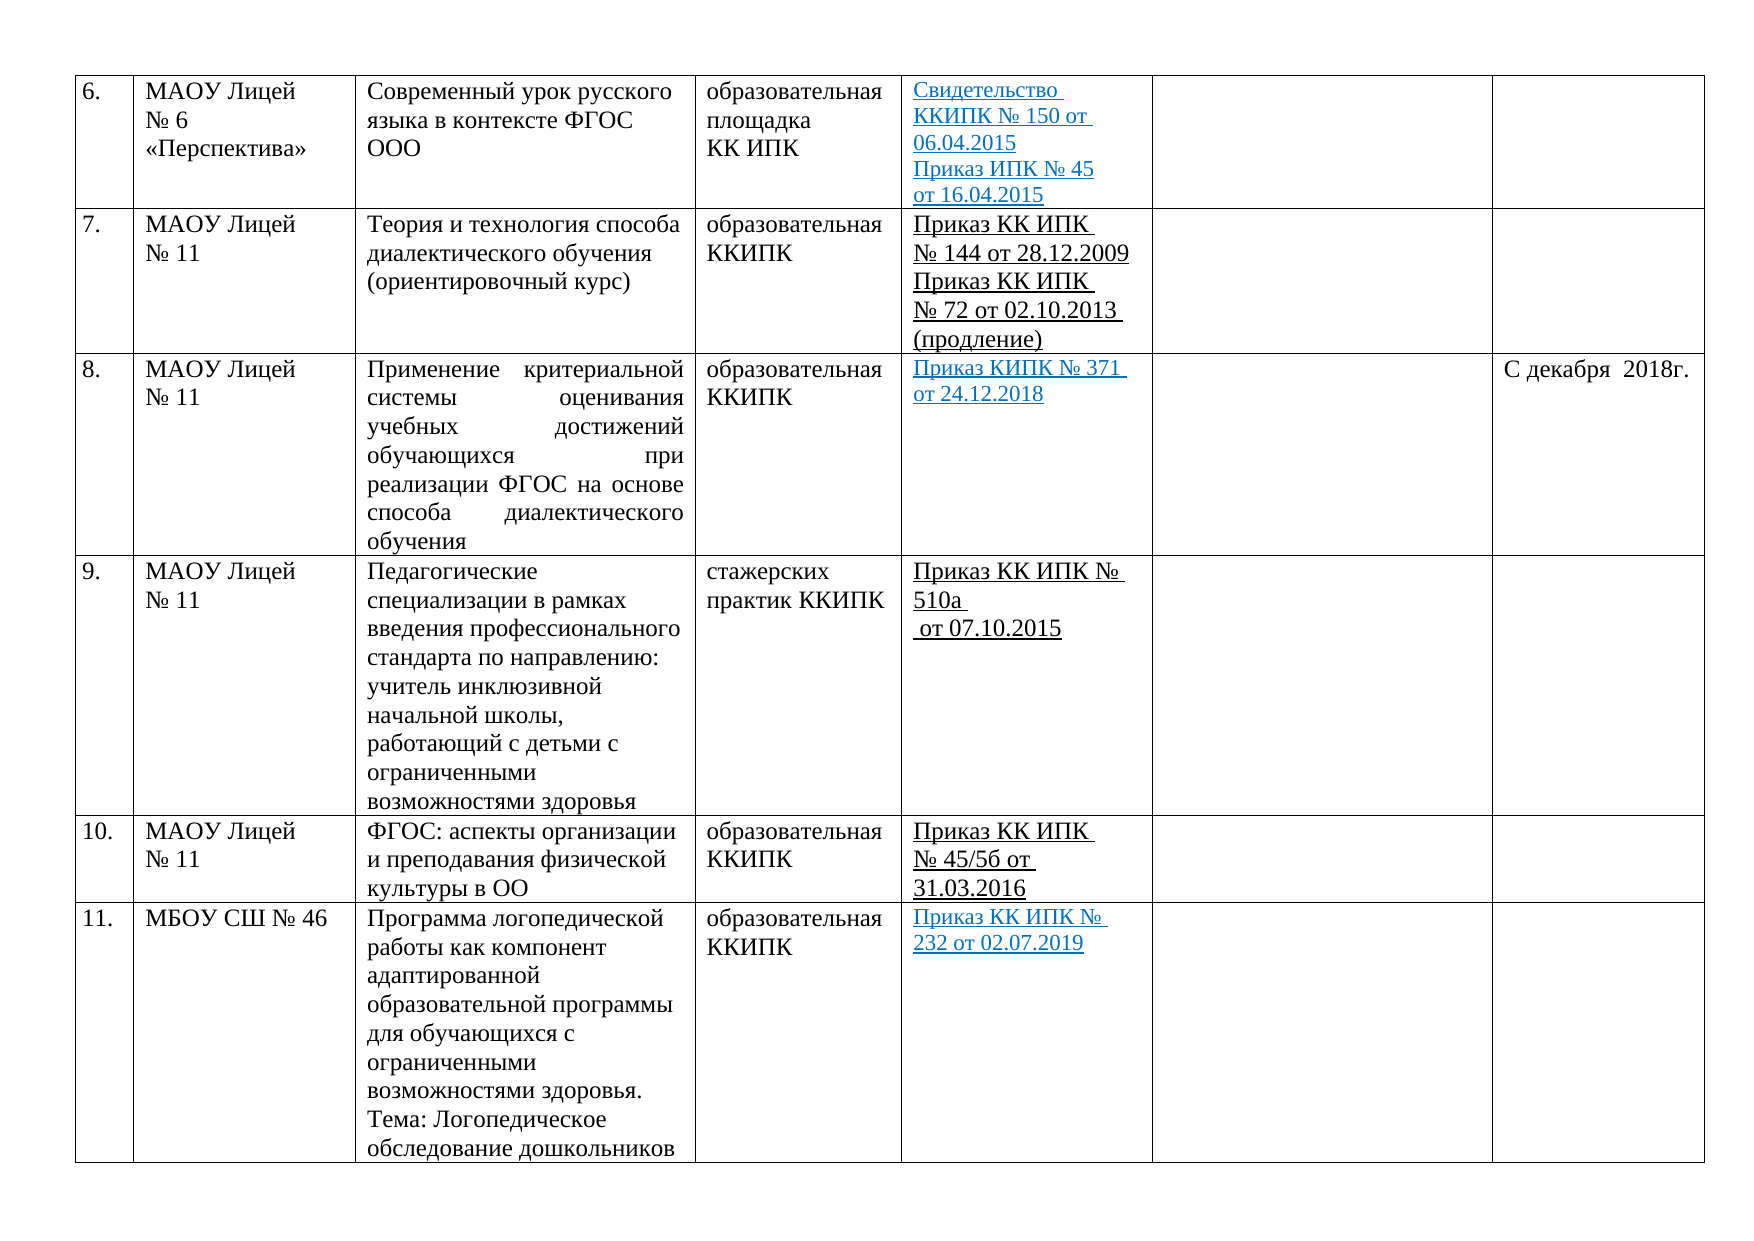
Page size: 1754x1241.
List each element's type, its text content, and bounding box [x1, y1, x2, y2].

table_cell [1493, 556, 1704, 815]
table_cell [1493, 816, 1704, 902]
table_cell [1493, 76, 1704, 208]
table_cell [76, 903, 133, 1162]
table_cell образовательная ККИПК [696, 816, 901, 902]
table_cell [1153, 816, 1492, 902]
table_cell [1153, 76, 1492, 208]
table_cell [76, 354, 133, 555]
table_cell [76, 76, 133, 208]
table_cell МБОУ СШ № 46 [134, 903, 355, 1162]
table_cell Педагогические специализации в рамках введения профессионального стандарта по направлению: учитель инклюзивной начальной школы, работающий с детьми с ограниченными возможностями здоровья [356, 556, 695, 815]
table_cell [1153, 556, 1492, 815]
table_cell [1153, 209, 1492, 353]
table_cell МАОУ Лицей № 11 [134, 354, 355, 555]
table_cell Теория и технология способа диалектического обучения (ориентировочный курс) [356, 209, 695, 353]
table_cell Применение критериальной системы оценивания учебных достижений обучающихся при реализации ФГОС на основе способа диалектического обучения [356, 354, 695, 555]
table_cell [1493, 903, 1704, 1162]
table_cell Приказ КК ИПК № 45/5б от 31.03.2016 [902, 816, 1152, 902]
table_cell ФГОС: аспекты организации и преподавания физической культуры в ОО [356, 816, 695, 902]
table_cell Приказ КК ИПК № 510а от 07.10.2015 [902, 556, 1152, 815]
table_cell Приказ КИПК № 371 от 24.12.2018 [902, 354, 1152, 555]
table_cell Приказ КК ИПК № 144 от 28.12.2009 Приказ КК ИПК № 72 от 02.10.2013 (продление) [902, 209, 1152, 353]
table_cell образовательная площадка КК ИПК [696, 76, 901, 208]
table_cell МАОУ Лицей № 11 [134, 556, 355, 815]
table_cell МАОУ Лицей № 11 [134, 816, 355, 902]
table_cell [134, 76, 355, 208]
table_cell [1153, 354, 1492, 555]
table_cell образовательная ККИПК [696, 354, 901, 555]
table_cell МАОУ Лицей № 11 [134, 209, 355, 353]
table_cell [76, 816, 133, 902]
table_cell [76, 556, 133, 815]
table_cell образовательная ККИПК [696, 209, 901, 353]
table_cell Современный урок русского языка в контексте ФГОС ООО [356, 76, 695, 208]
table_cell [1153, 903, 1492, 1162]
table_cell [902, 903, 1152, 1162]
table_cell [1493, 209, 1704, 353]
table_cell стажерских практик ККИПК [696, 556, 901, 815]
table_cell Свидетельство ККИПК № 150 от 06.04.2015 Приказ ИПК № 45 от 16.04.2015 [902, 76, 1152, 208]
table_cell [76, 209, 133, 353]
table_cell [356, 903, 695, 1162]
table_cell С декабря 2018г. [1493, 354, 1704, 555]
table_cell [696, 903, 901, 1162]
